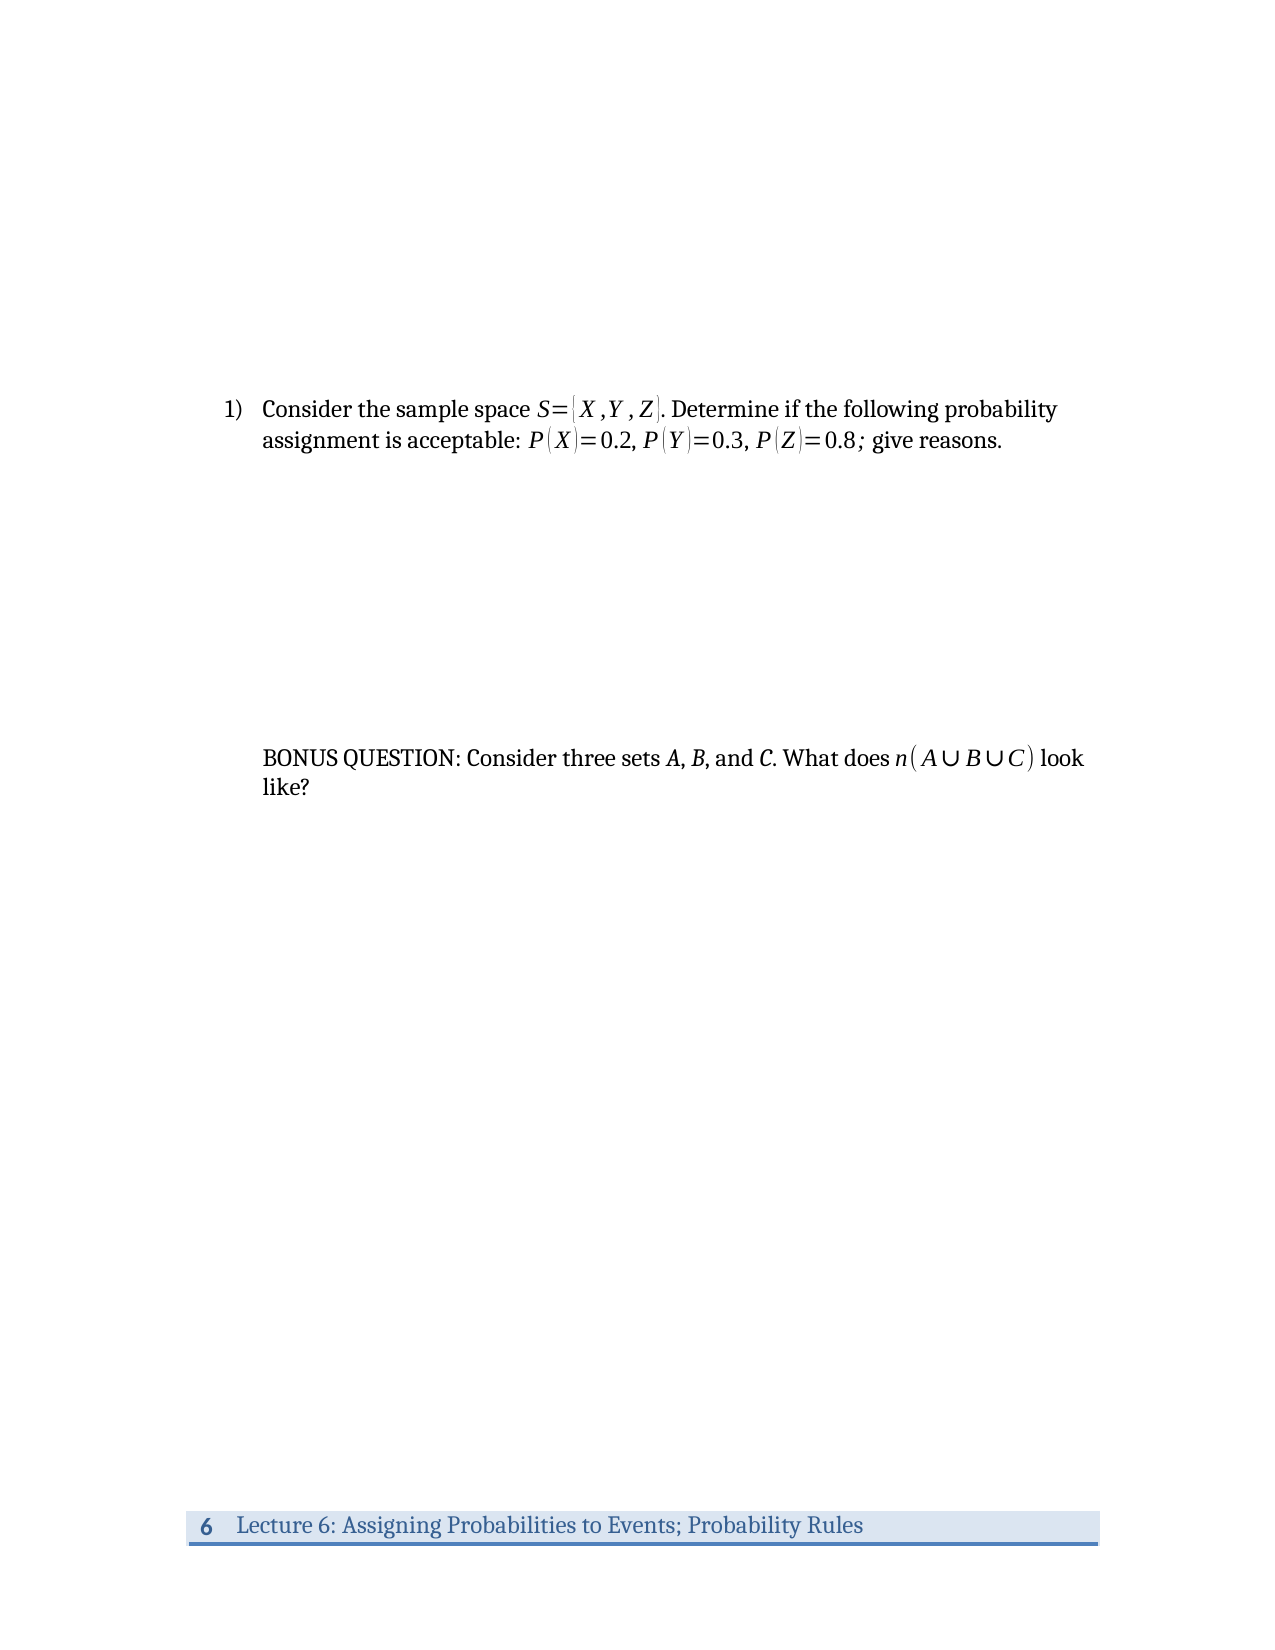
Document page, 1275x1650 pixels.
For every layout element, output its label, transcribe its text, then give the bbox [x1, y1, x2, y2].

text BONUS QUESTION: Consider three sets A, B, and C. What does look like? [262, 743, 1087, 802]
list Consider the sample space . Determine if the following probability assignment is acceptable: , , give reasons. [225, 394, 1087, 455]
